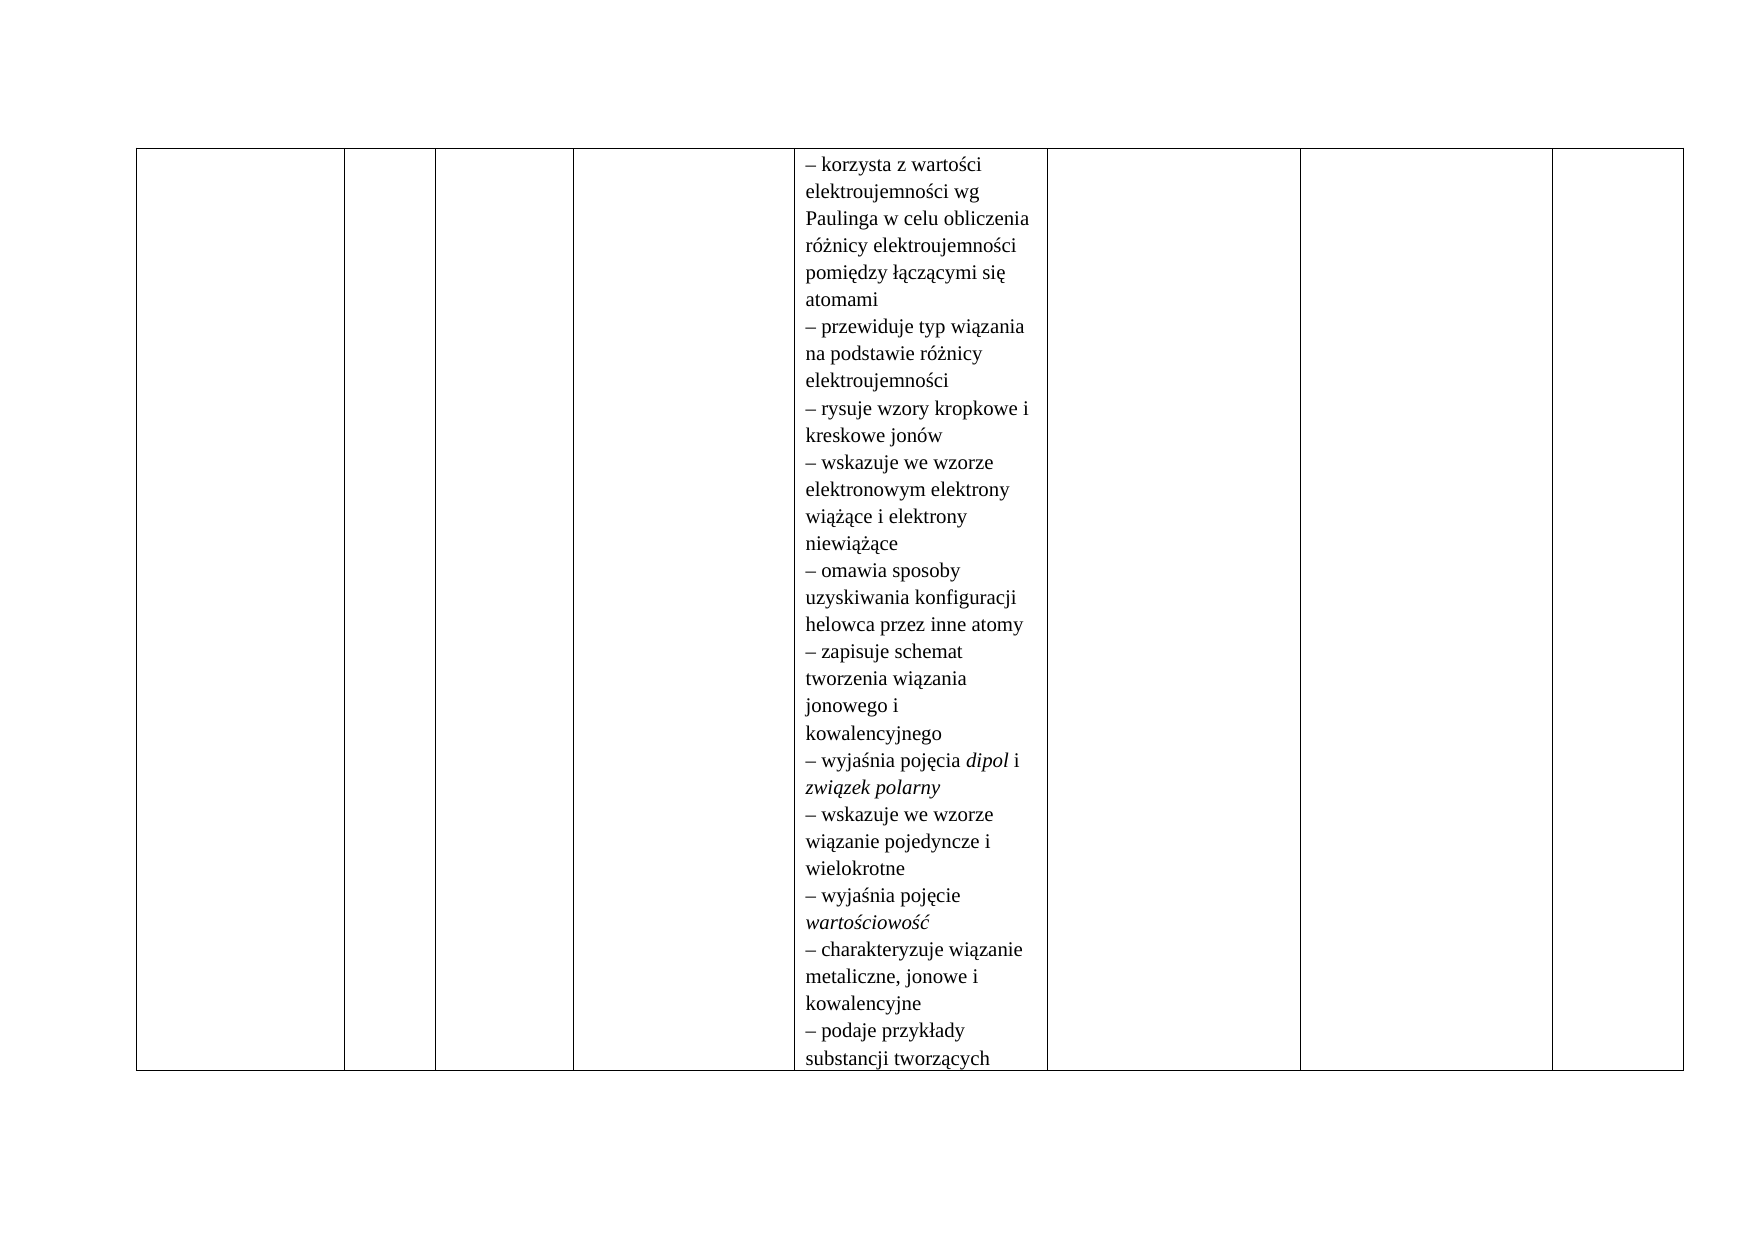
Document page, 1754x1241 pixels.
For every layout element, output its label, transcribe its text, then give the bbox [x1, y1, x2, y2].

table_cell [795, 149, 1047, 1069]
table_cell [1553, 149, 1683, 1069]
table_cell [137, 149, 344, 1069]
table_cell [436, 149, 573, 1069]
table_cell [1301, 149, 1552, 1069]
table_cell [574, 149, 794, 1069]
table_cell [1048, 149, 1300, 1069]
table_cell 1 [345, 149, 435, 1069]
